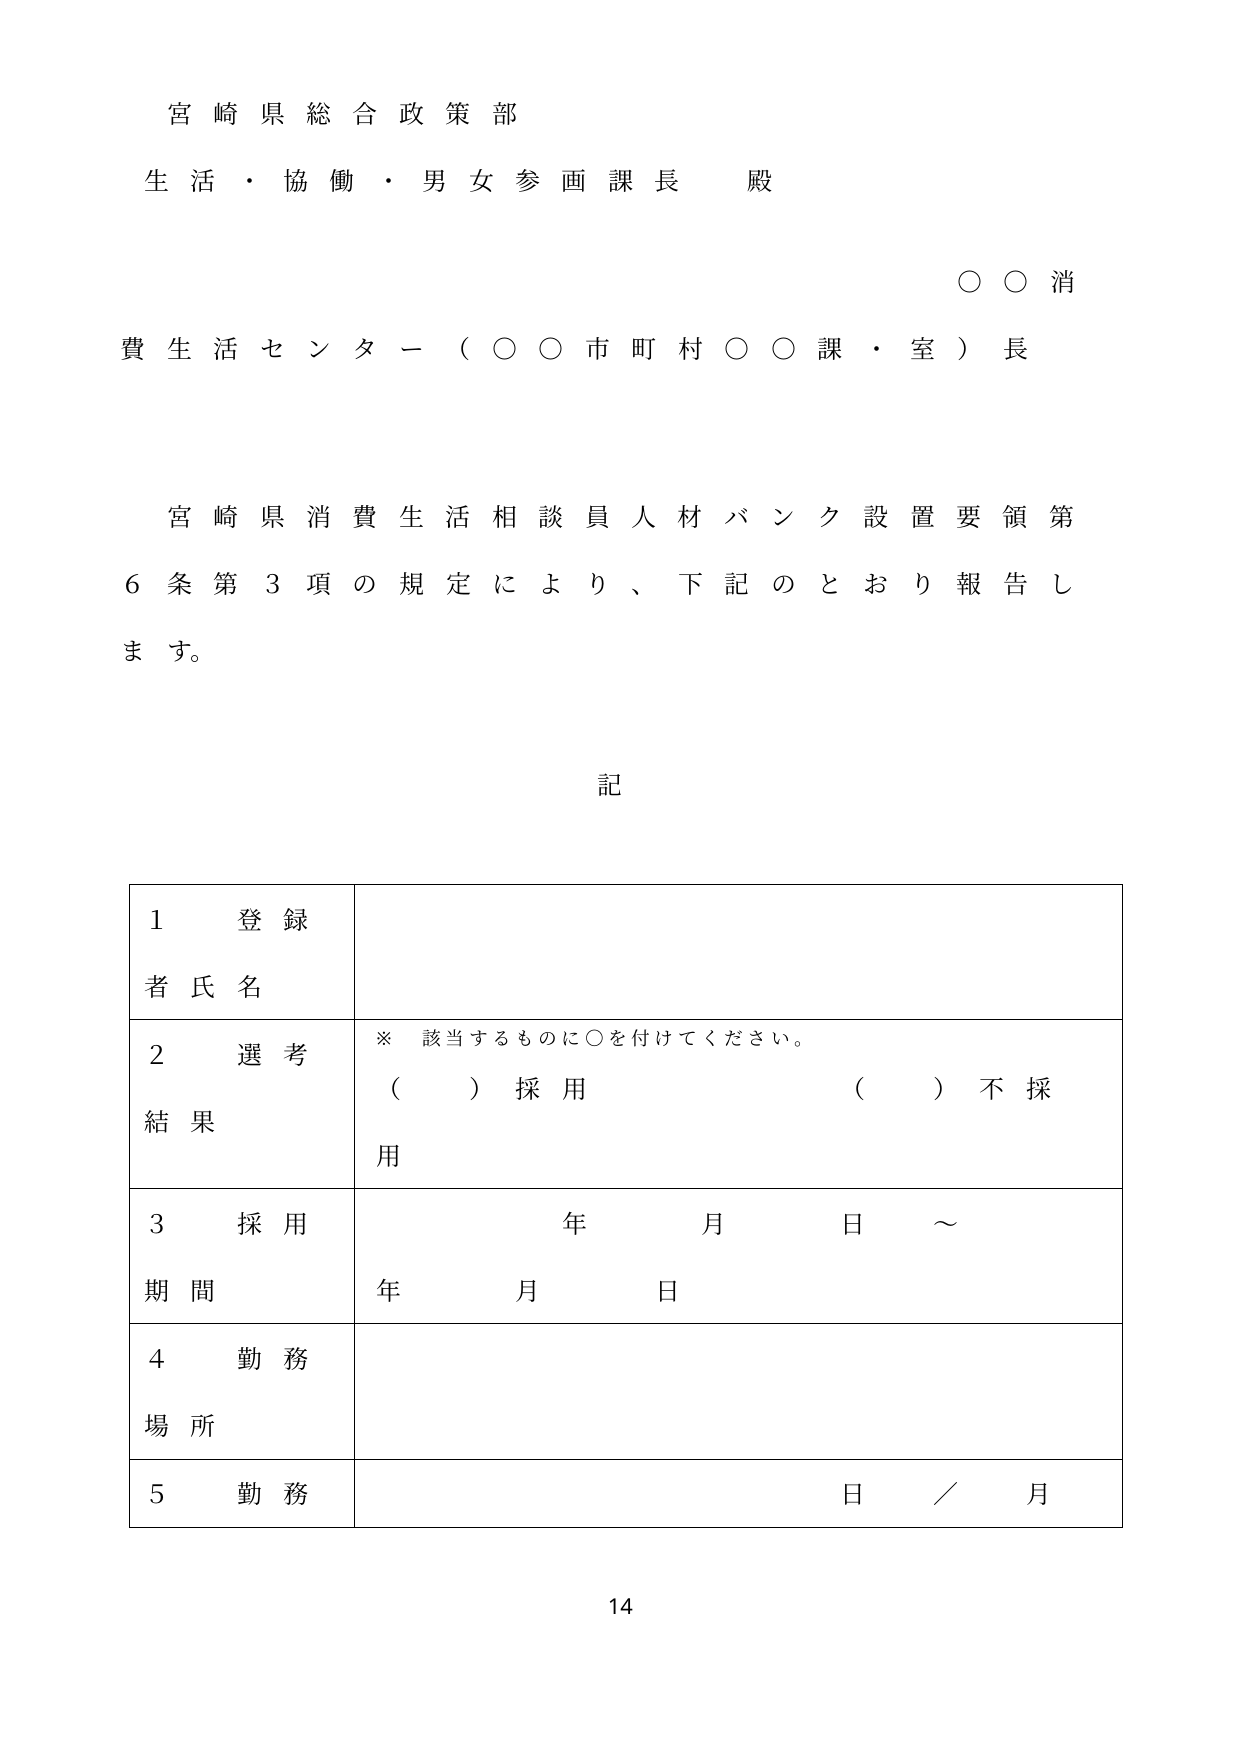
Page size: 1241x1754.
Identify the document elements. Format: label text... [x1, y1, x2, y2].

table_header １ 登録者氏名 [130, 885, 354, 1019]
table_cell ５ 勤務日数 [130, 1460, 354, 1527]
text ○○消費生活センター（○○市町村○○課・室）長 [121, 247, 1119, 381]
table_header [355, 885, 1122, 1019]
table_cell ※ 該当するものに○を付けてください。 （ ）採用 （ ）不採用 [355, 1020, 1122, 1188]
table_cell ２ 選考結果 [130, 1020, 354, 1188]
table_cell ３ 採用期間 [130, 1189, 354, 1323]
table_cell 日 ／ 月（週） [355, 1460, 1122, 1527]
text 宮崎県総合政策部 [121, 79, 1119, 146]
text 宮崎県消費生活相談員人材バンク設置要領第６条第３項の規定により、下記のとおり報告します。 [121, 482, 1119, 683]
table_cell [355, 1324, 1122, 1458]
table_cell 年 月 日 ～ 年 月 日 [355, 1189, 1122, 1323]
text 記 [121, 750, 1119, 817]
table_cell ４ 勤務場所 [130, 1324, 354, 1458]
text 生活・協働・男女参画課長 殿 [121, 146, 1119, 213]
